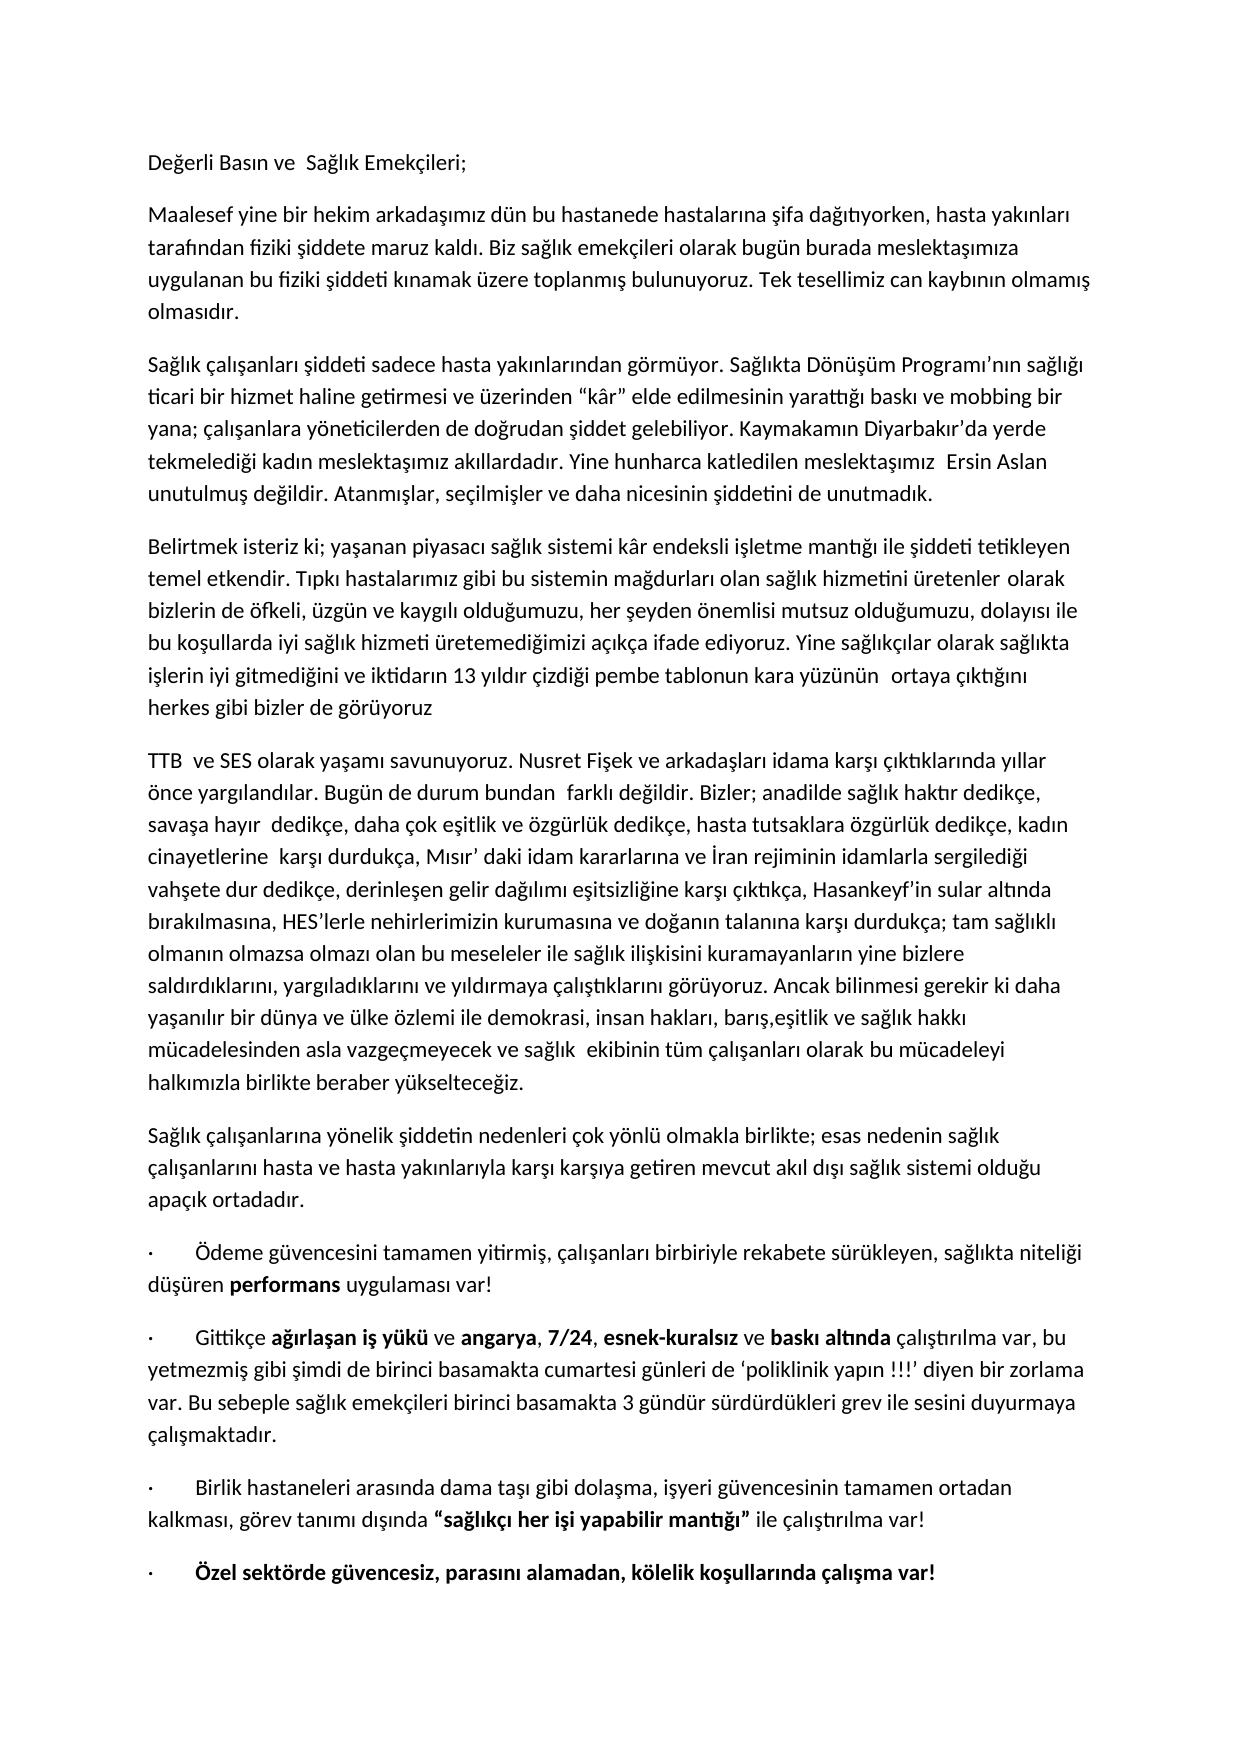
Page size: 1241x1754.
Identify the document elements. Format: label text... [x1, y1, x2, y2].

text Sağlık çalışanları şiddeti sadece hasta yakınlarından görmüyor. Sağlıkta Dönüşüm Programı’nın sağlığı ticari bir hizmet haline getirmesi ve üzerinden “kâr” elde edilmesinin yarattığı baskı ve mobbing bir yana; çalışanlara yöneticilerden de doğrudan şiddet gelebiliyor. Kaymakamın Diyarbakır’da yerde tekmelediği kadın meslektaşımız akıllardadır. Yine hunharca katledilen meslektaşımız Ersin Aslan unutulmuş değildir. Atanmışlar, seçilmişler ve daha nicesinin şiddetini de unutmadık. [148, 350, 1093, 507]
text Sağlık çalışanlarına yönelik şiddetin nedenleri çok yönlü olmakla birlikte; esas nedenin sağlık çalışanlarını hasta ve hasta yakınlarıyla karşı karşıya getiren mevcut akıl dışı sağlık sistemi olduğu apaçık ortadadır. [148, 1121, 1093, 1213]
text · Özel sektörde güvencesiz, parasını alamadan, kölelik koşullarında çalışma var! [148, 1558, 1093, 1586]
text · Gittikçe ağırlaşan iş yükü ve angarya, 7/24, esnek-kuralsız ve baskı altında çalıştırılma var, bu yetmezmiş gibi şimdi de birinci basamakta cumartesi günleri de ‘poliklinik yapın !!!’ diyen bir zorlama var. Bu sebeple sağlık emekçileri birinci basamakta 3 gündür sürdürdükleri grev ile sesini duyurmaya çalışmaktadır. [148, 1323, 1093, 1448]
text TTB ve SES olarak yaşamı savunuyoruz. Nusret Fişek ve arkadaşları idama karşı çıktıklarında yıllar önce yargılandılar. Bugün de durum bundan farklı değildir. Bizler; anadilde sağlık haktır dedikçe, savaşa hayır dedikçe, daha çok eşitlik ve özgürlük dedikçe, hasta tutsaklara özgürlük dedikçe, kadın cinayetlerine karşı durdukça, Mısır’ daki idam kararlarına ve İran rejiminin idamlarla sergilediği vahşete dur dedikçe, derinleşen gelir dağılımı eşitsizliğine karşı çıktıkça, Hasankeyf’in sular altında bırakılmasına, HES’lerle nehirlerimizin kurumasına ve doğanın talanına karşı durdukça; tam sağlıklı olmanın olmazsa olmazı olan bu meseleler ile sağlık ilişkisini kuramayanların yine bizlere saldırdıklarını, yargıladıklarını ve yıldırmaya çalıştıklarını görüyoruz. Ancak bilinmesi gerekir ki daha yaşanılır bir dünya ve ülke özlemi ile demokrasi, insan hakları, barış,eşitlik ve sağlık hakkı mücadelesinden asla vazgeçmeyecek ve sağlık ekibinin tüm çalışanları olarak bu mücadeleyi halkımızla birlikte beraber yükselteceğiz. [148, 746, 1093, 1096]
text Belirtmek isteriz ki; yaşanan piyasacı sağlık sistemi kâr endeksli işletme mantığı ile şiddeti tetikleyen temel etkendir. Tıpkı hastalarımız gibi bu sistemin mağdurları olan sağlık hizmetini üretenler olarak bizlerin de öfkeli, üzgün ve kaygılı olduğumuzu, her şeyden önemlisi mutsuz olduğumuzu, dolayısı ile bu koşullarda iyi sağlık hizmeti üretemediğimizi açıkça ifade ediyoruz. Yine sağlıkçılar olarak sağlıkta işlerin iyi gitmediğini ve iktidarın 13 yıldır çizdiği pembe tablonun kara yüzünün ortaya çıktığını herkes gibi bizler de görüyoruz [148, 532, 1093, 721]
text · Ödeme güvencesini tamamen yitirmiş, çalışanları birbiriyle rekabete sürükleyen, sağlıkta niteliği düşüren performans uygulaması var! [148, 1238, 1093, 1298]
text Maalesef yine bir hekim arkadaşımız dün bu hastanede hastalarına şifa dağıtıyorken, hasta yakınları tarafından fiziki şiddete maruz kaldı. Biz sağlık emekçileri olarak bugün burada meslektaşımıza uygulanan bu fiziki şiddeti kınamak üzere toplanmış bulunuyoruz. Tek tesellimiz can kaybının olmamış olmasıdır. [148, 201, 1093, 325]
text Değerli Basın ve Sağlık Emekçileri; [148, 148, 1093, 176]
text · Birlik hastaneleri arasında dama taşı gibi dolaşma, işyeri güvencesinin tamamen ortadan kalkması, görev tanımı dışında “sağlıkçı her işi yapabilir mantığı” ile çalıştırılma var! [148, 1473, 1093, 1533]
